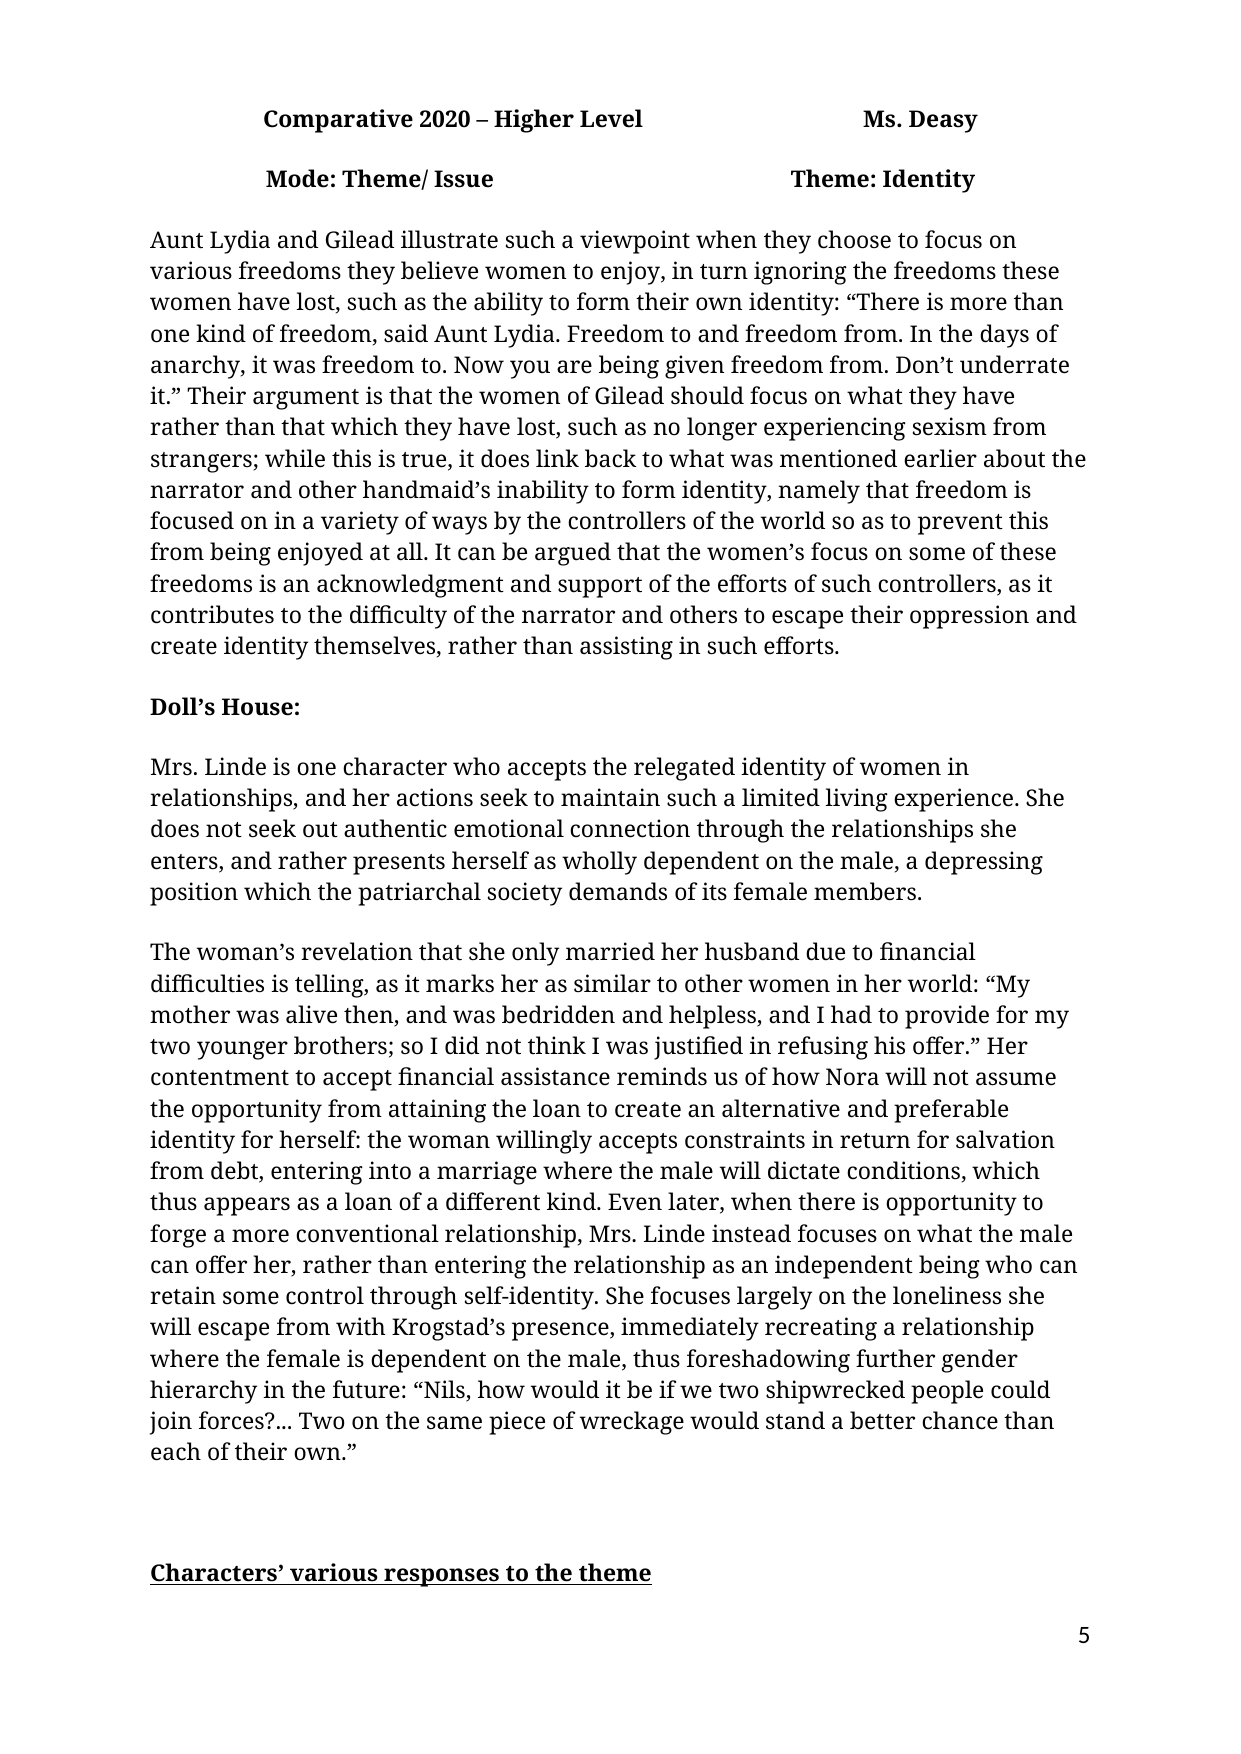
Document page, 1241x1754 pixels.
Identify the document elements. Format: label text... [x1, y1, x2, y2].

text Characters’ various responses to the theme [150, 1557, 1090, 1588]
text Doll’s House: [150, 690, 1090, 722]
text Aunt Lydia and Gilead illustrate such a viewpoint when they choose to focus on various freedoms they believe women to enjoy, in turn ignoring the freedoms these women have lost, such as the ability to form their own identity: “There is more than one kind of freedom, said Aunt Lydia. Freedom to and freedom from. In the days of anarchy, it was freedom to. Now you are being given freedom from. Don’t underrate it.” Their argument is that the women of Gilead should focus on what they have rather than that which they have lost, such as no longer experiencing sexism from strangers; while this is true, it does link back to what was mentioned earlier about the narrator and other handmaid’s inability to form identity, namely that freedom is focused on in a variety of ways by the controllers of the world so as to prevent this from being enjoyed at all. It can be argued that the women’s focus on some of these freedoms is an acknowledgment and support of the efforts of such controllers, as it contributes to the difficulty of the narrator and others to escape their oppression and create identity themselves, rather than assisting in such efforts. [150, 224, 1090, 661]
text Mrs. Linde is one character who accepts the relegated identity of women in relationships, and her actions seek to maintain such a limited living experience. She does not seek out authentic emotional connection through the relationships she enters, and rather presents herself as wholly dependent on the male, a depressing position which the patriarchal society demands of its female members. [150, 751, 1090, 907]
text The woman’s revelation that she only married her husband due to financial difficulties is telling, as it marks her as similar to other women in her world: “My mother was alive then, and was bedridden and helpless, and I had to provide for my two younger brothers; so I did not think I was justified in refusing his offer.” Her contentment to accept financial assistance reminds us of how Nora will not assume the opportunity from attaining the loan to create an alternative and preferable identity for herself: the woman willingly accepts constraints in return for salvation from debt, entering into a marriage where the male will dictate conditions, which thus appears as a loan of a different kind. Even later, when there is opportunity to forge a more conventional relationship, Mrs. Linde instead focuses on what the male can offer her, rather than entering the relationship as an independent being who can retain some control through self-identity. She focuses largely on the loneliness she will escape from with Krogstad’s presence, immediately recreating a relationship where the female is dependent on the male, thus foreshadowing further gender hierarchy in the future: “Nils, how would it be if we two shipwrecked people could join forces?... Two on the same piece of wreckage would stand a better chance than each of their own.” [150, 936, 1090, 1467]
